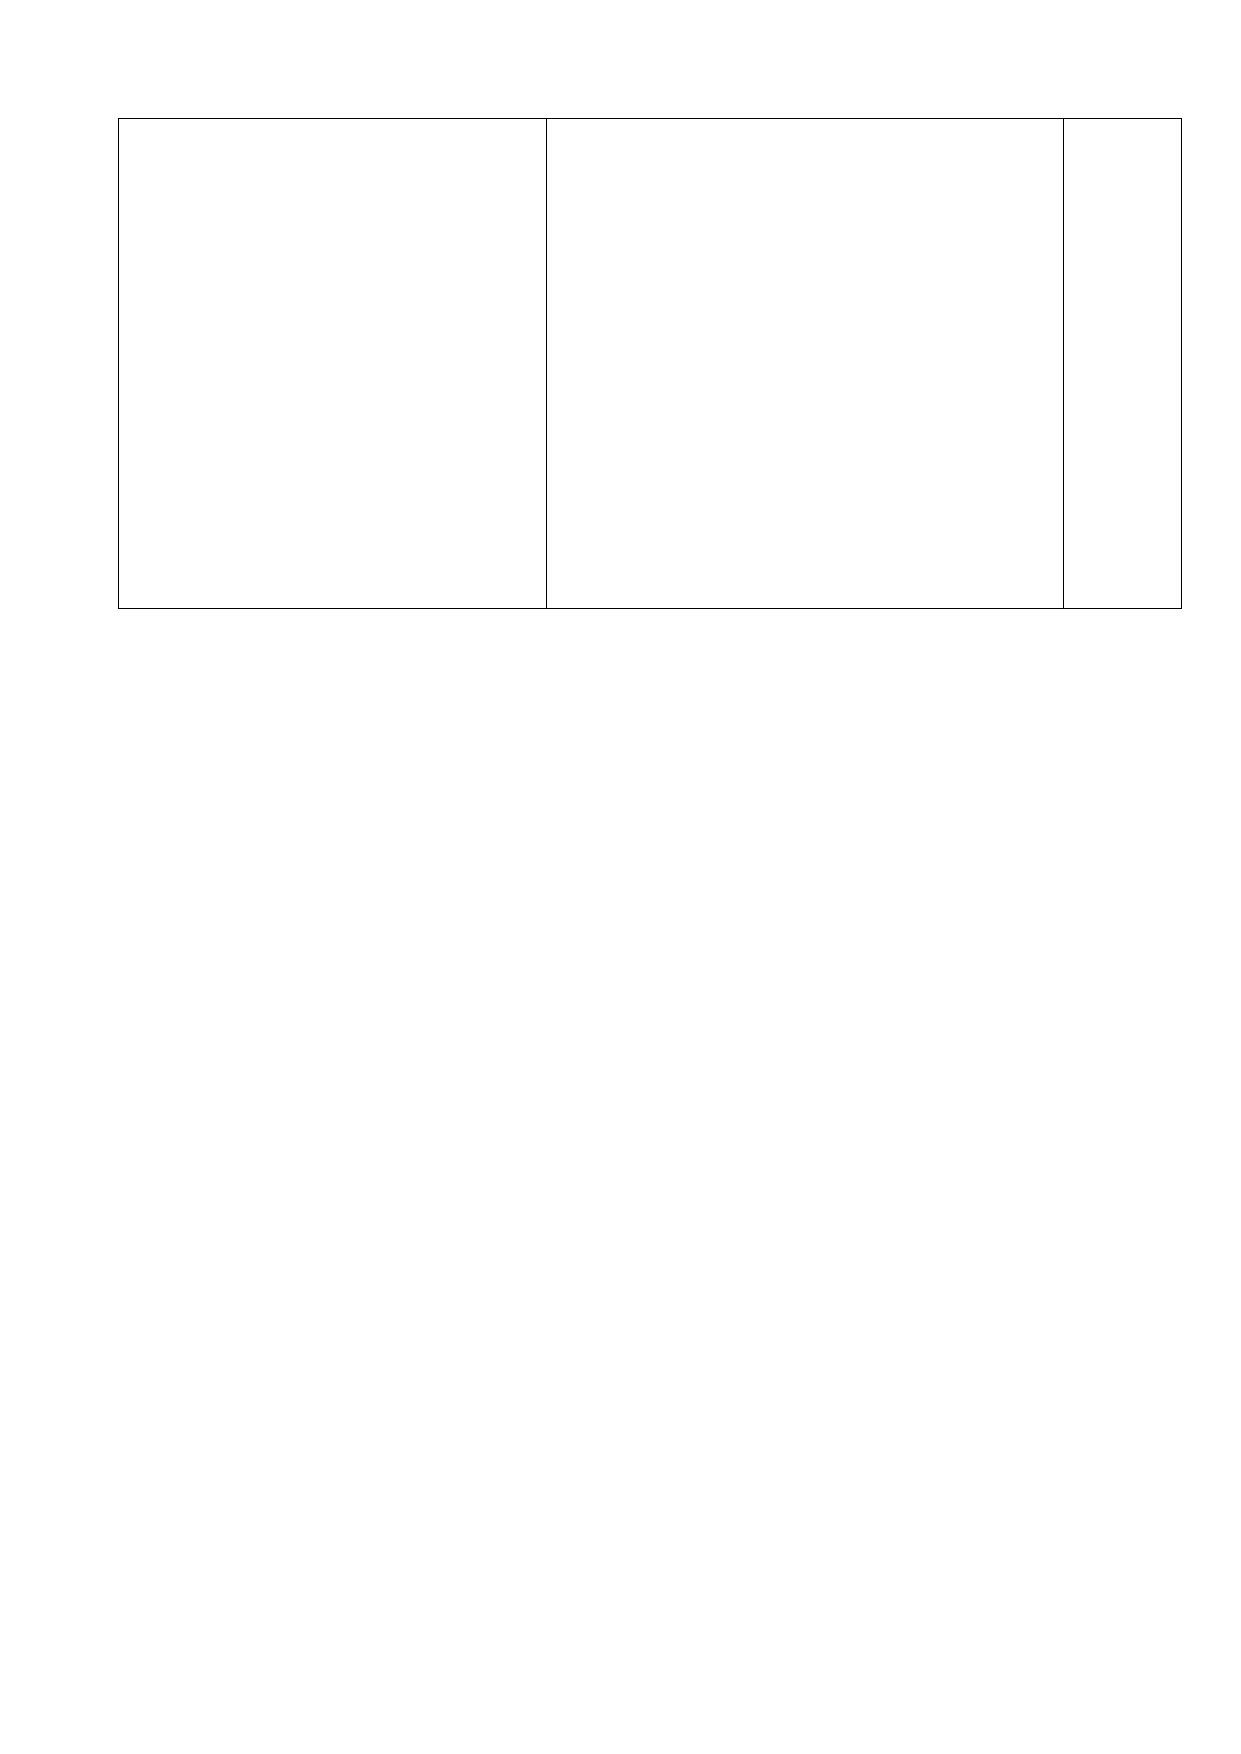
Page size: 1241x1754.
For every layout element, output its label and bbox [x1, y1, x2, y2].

table_cell [1064, 119, 1181, 608]
table_cell [119, 119, 546, 608]
table_cell [547, 119, 1063, 608]
